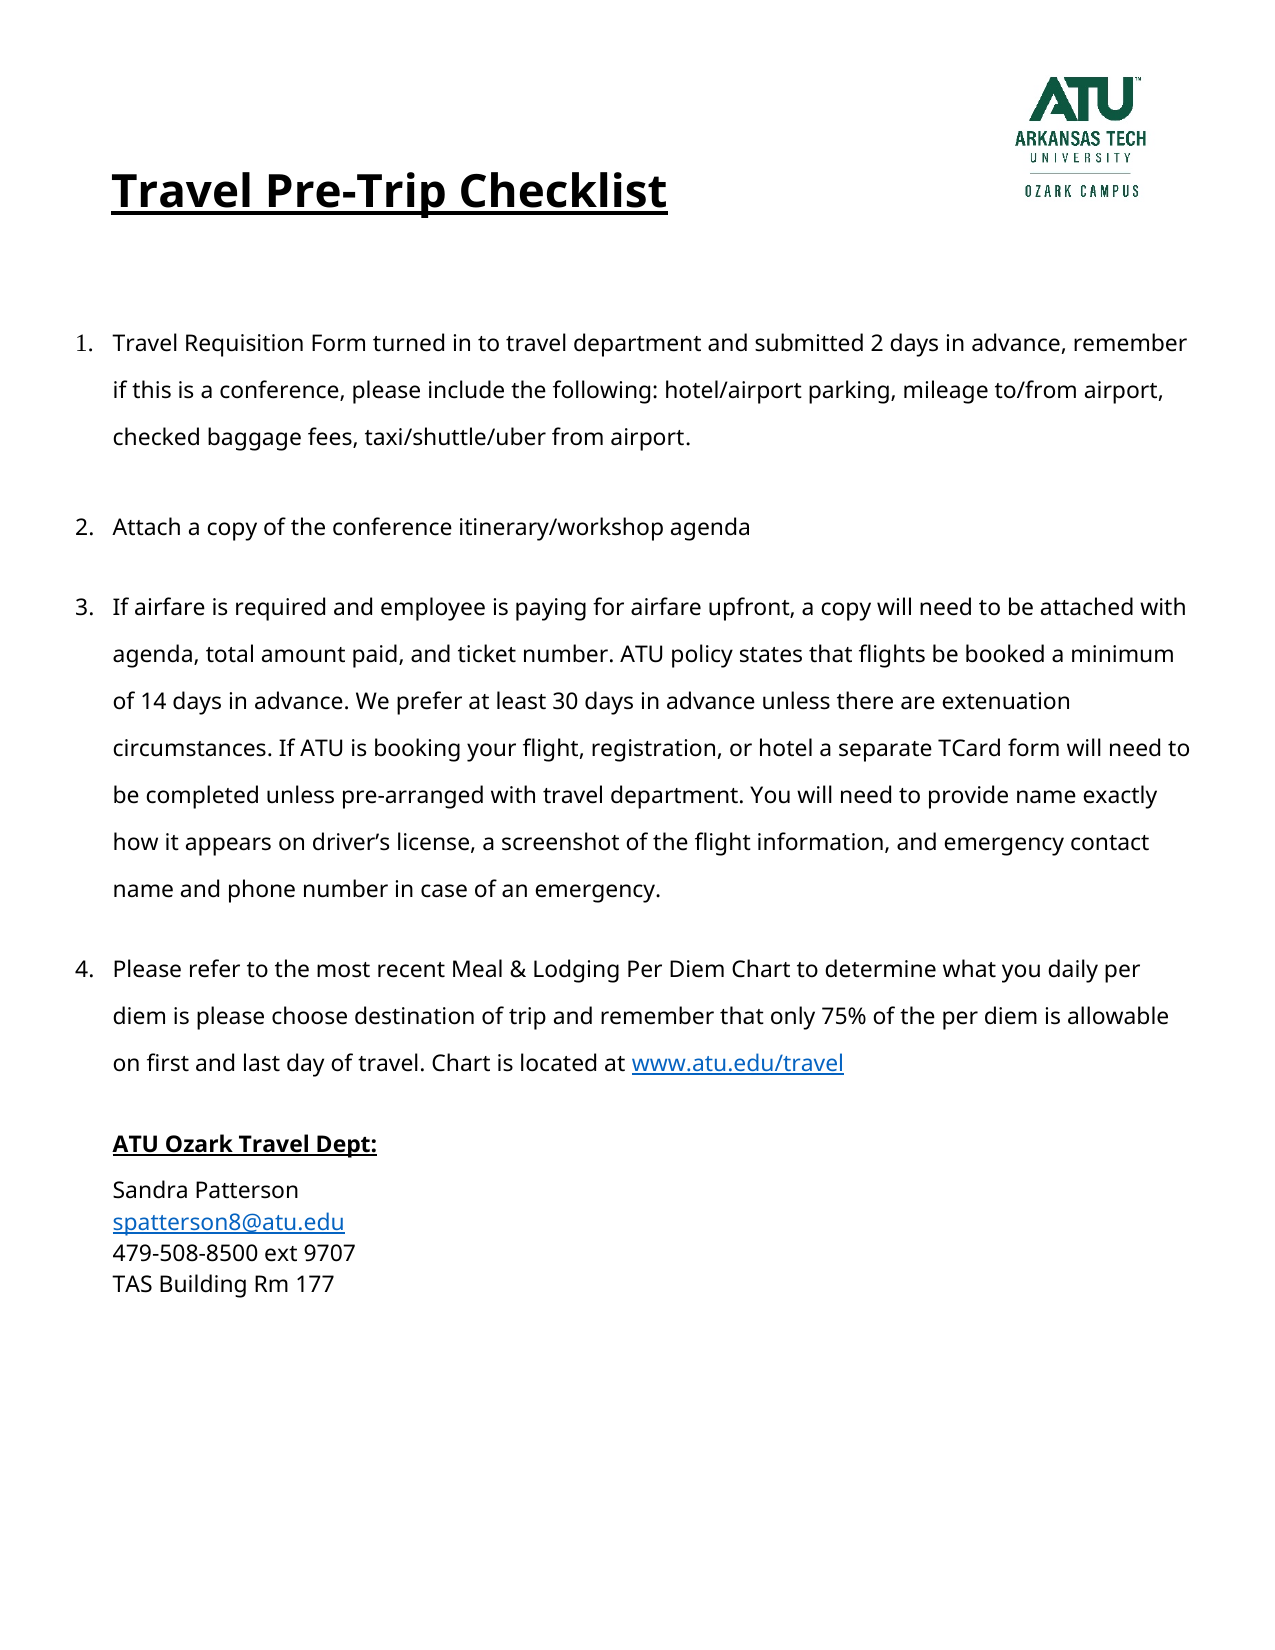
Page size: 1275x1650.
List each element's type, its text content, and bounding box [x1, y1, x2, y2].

list TAS Building Rm 177 [112, 1268, 1200, 1299]
list Attach a copy of the conference itinerary/workshop agenda [75, 511, 1200, 542]
picture [979, 75, 1180, 201]
list If airfare is required and employee is paying for airfare upfront, a copy will need to be attached with agenda, total amount paid, and ticket number. ATU policy states that flights be booked a minimum of 14 days in advance. We prefer at least 30 days in advance unless there are extenuation circumstances. If ATU is booking your flight, registration, or hotel a separate TCard form will need to be completed unless pre-arranged with travel department. You will need to provide name exactly how it appears on driver’s license, a screenshot of the flight information, and emergency contact name and phone number in case of an emergency. [75, 591, 1200, 904]
list Sandra Patterson [112, 1174, 1200, 1206]
list spatterson8@atu.edu [112, 1206, 1200, 1237]
list Please refer to the most recent Meal & Lodging Per Diem Chart to determine what you daily per diem is please choose destination of trip and remember that only 75% of the per diem is allowable on first and last day of travel. Chart is located at www.atu.edu/travel [75, 953, 1200, 1078]
text Travel Pre-Trip Checklist [75, 159, 1200, 221]
list ATU Ozark Travel Dept: [112, 1127, 1200, 1159]
list 479-508-8500 ext 9707 [112, 1237, 1200, 1268]
list Travel Requisition Form turned in to travel department and submitted 2 days in advance, remember if this is a conference, please include the following: hotel/airport parking, mileage to/from airport, checked baggage fees, taxi/shuttle/uber from airport. [75, 327, 1200, 452]
